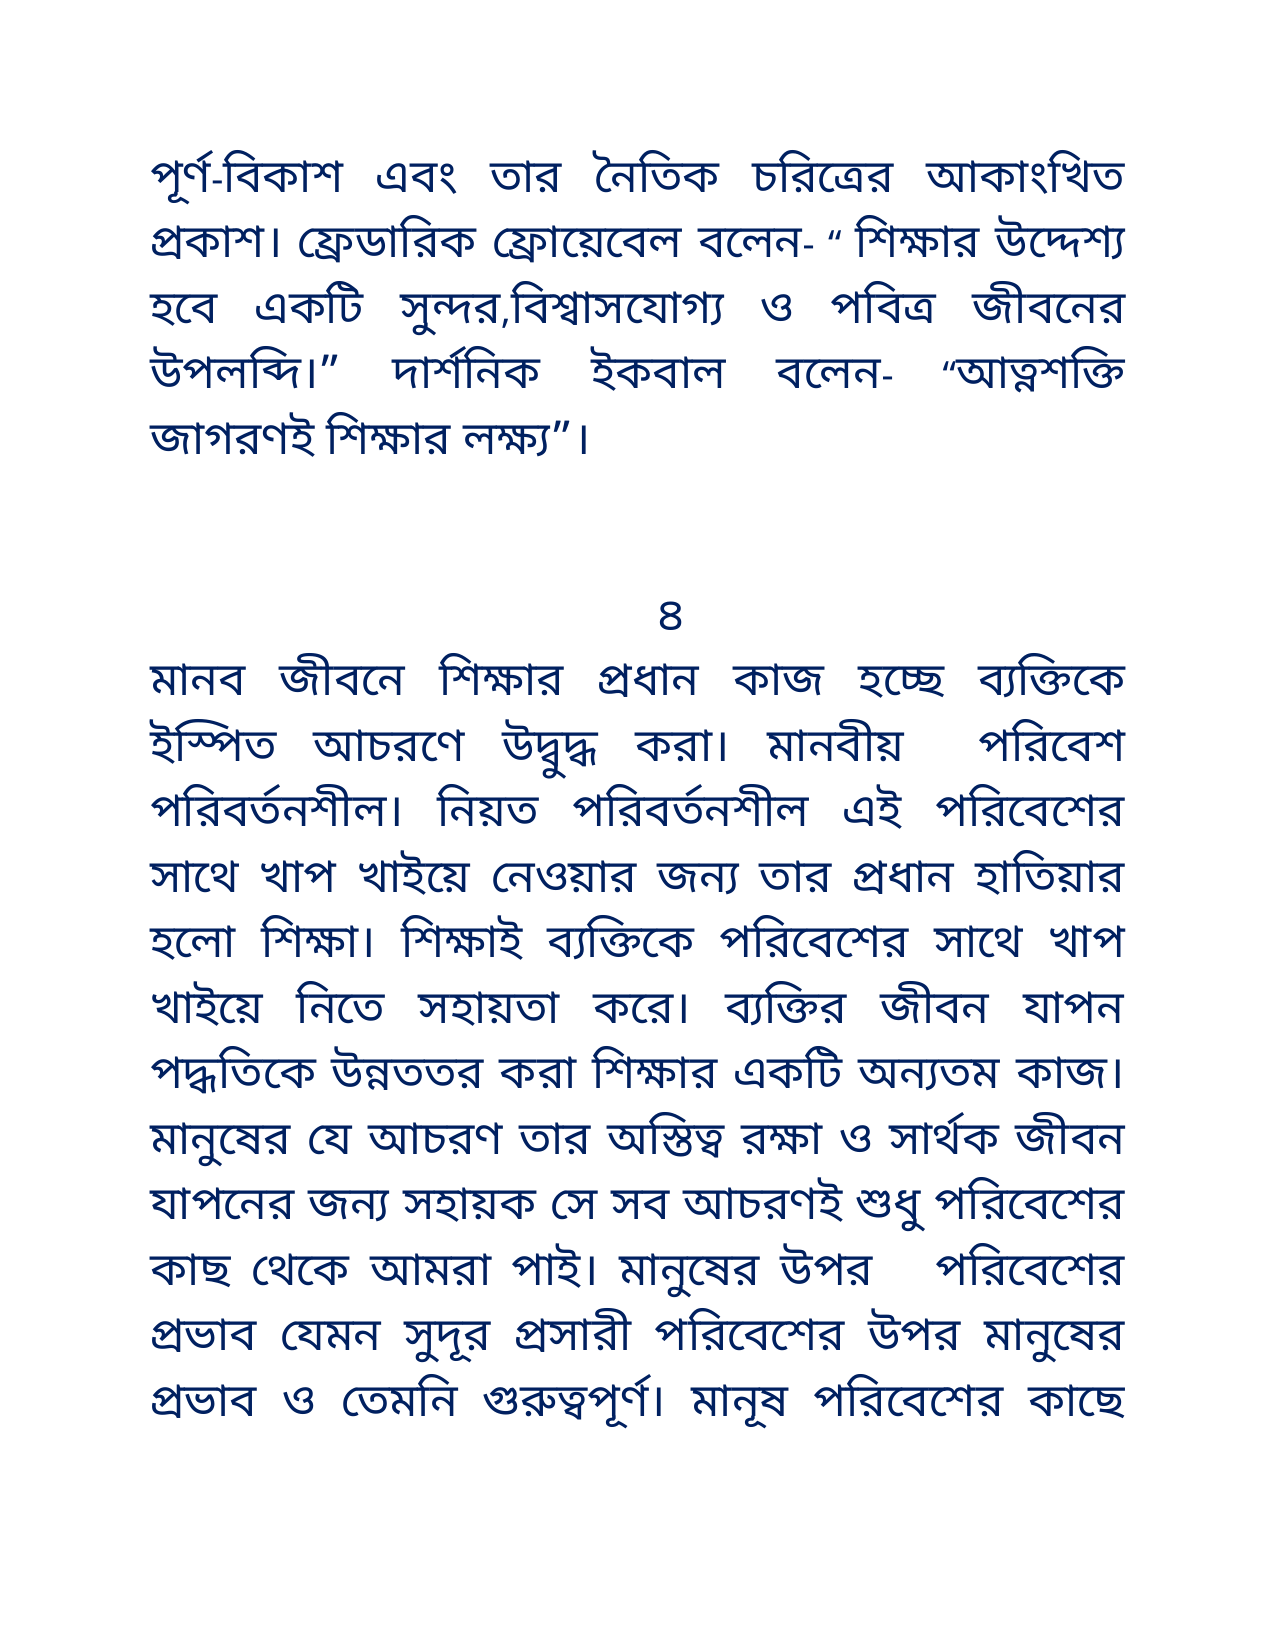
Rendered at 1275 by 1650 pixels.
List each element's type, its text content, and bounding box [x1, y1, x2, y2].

text ৪ [150, 588, 1125, 648]
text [150, 653, 1125, 1435]
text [150, 150, 1125, 473]
